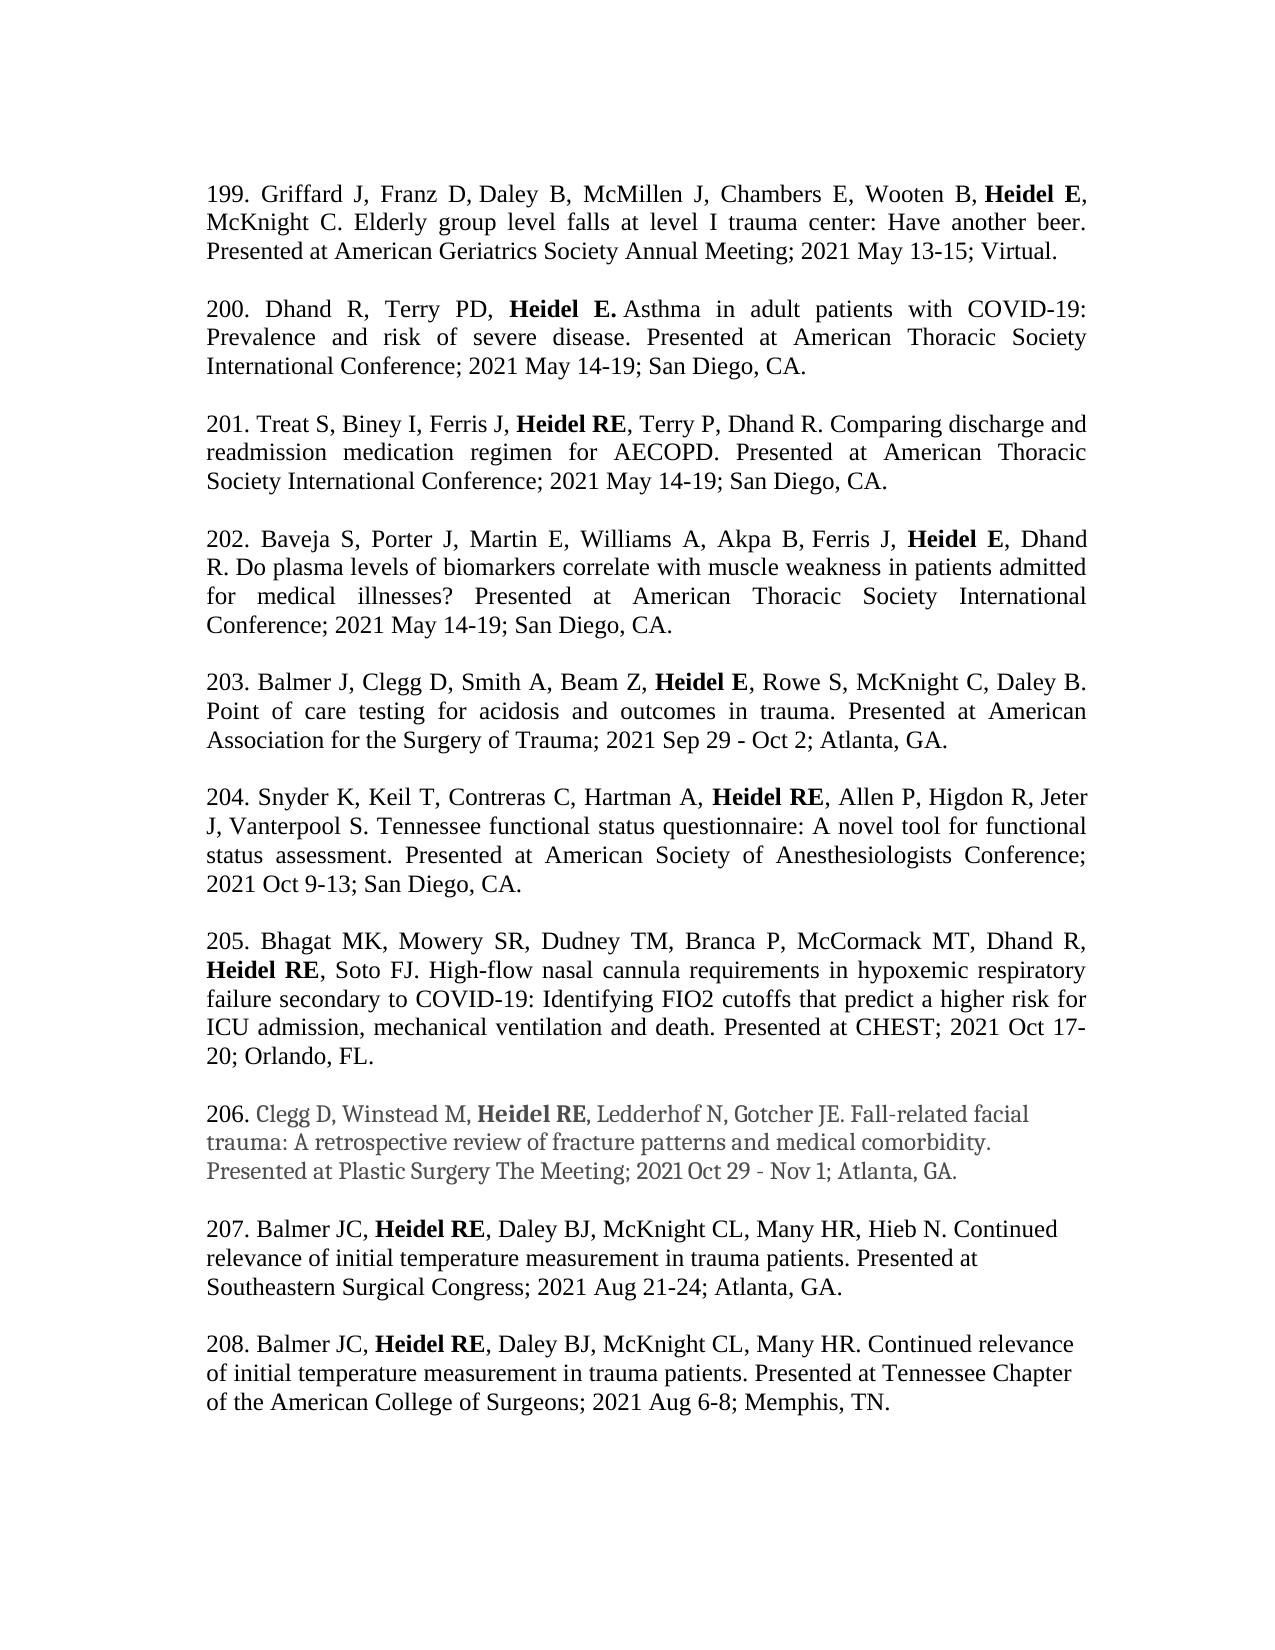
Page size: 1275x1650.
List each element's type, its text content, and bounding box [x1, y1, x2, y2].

text 206. Clegg D, Winstead M, Heidel RE, Ledderhof N, Gotcher JE. Fall-related facial trauma: A retrospective review of fracture patterns and medical comorbidity. Presented at Plastic Surgery The Meeting; 2021 Oct 29 - Nov 1; Atlanta, GA. [206, 1099, 1087, 1186]
text 200. Dhand R, Terry PD, Heidel E. Asthma in adult patients with COVID-19: Prevalence and risk of severe disease. Presented at American Thoracic Society International Conference; 2021 May 14-19; San Diego, CA. [206, 294, 1087, 380]
text 205. Bhagat MK, Mowery SR, Dudney TM, Branca P, McCormack MT, Dhand R, Heidel RE, Soto FJ. High-flow nasal cannula requirements in hypoxemic respiratory failure secondary to COVID-19: Identifying FIO2 cutoffs that predict a higher risk for ICU admission, mechanical ventilation and death. Presented at CHEST; 2021 Oct 17-20; Orlando, FL. [206, 926, 1087, 1070]
text 199. Griffard J, Franz D, Daley B, McMillen J, Chambers E, Wooten B, Heidel E, McKnight C. Elderly group level falls at level I trauma center: Have another beer. Presented at American Geriatrics Society Annual Meeting; 2021 May 13-15; Virtual. [206, 179, 1087, 265]
text 207. Balmer JC, Heidel RE, Daley BJ, McKnight CL, Many HR, Hieb N. Continued relevance of initial temperature measurement in trauma patients. Presented at Southeastern Surgical Congress; 2021 Aug 21-24; Atlanta, GA. [206, 1214, 1087, 1301]
text 204. Snyder K, Keil T, Contreras C, Hartman A, Heidel RE, Allen P, Higdon R, Jeter J, Vanterpool S. Tennessee functional status questionnaire: A novel tool for functional status assessment. Presented at American Society of Anesthesiologists Conference; 2021 Oct 9-13; San Diego, CA. [206, 782, 1087, 897]
text 201. Treat S, Biney I, Ferris J, Heidel RE, Terry P, Dhand R. Comparing discharge and readmission medication regimen for AECOPD. Presented at American Thoracic Society International Conference; 2021 May 14-19; San Diego, CA. [206, 409, 1087, 495]
text 208. Balmer JC, Heidel RE, Daley BJ, McKnight CL, Many HR. Continued relevance of initial temperature measurement in trauma patients. Presented at Tennessee Chapter of the American College of Surgeons; 2021 Aug 6-8; Memphis, TN. [206, 1329, 1087, 1416]
text 203. Balmer J, Clegg D, Smith A, Beam Z, Heidel E, Rowe S, McKnight C, Daley B. Point of care testing for acidosis and outcomes in trauma. Presented at American Association for the Surgery of Trauma; 2021 Sep 29 - Oct 2; Atlanta, GA. [206, 667, 1087, 754]
text 202. Baveja S, Porter J, Martin E, Williams A, Akpa B, Ferris J, Heidel E, Dhand R. Do plasma levels of biomarkers correlate with muscle weakness in patients admitted for medical illnesses? Presented at American Thoracic Society International Conference; 2021 May 14-19; San Diego, CA. [206, 524, 1087, 639]
